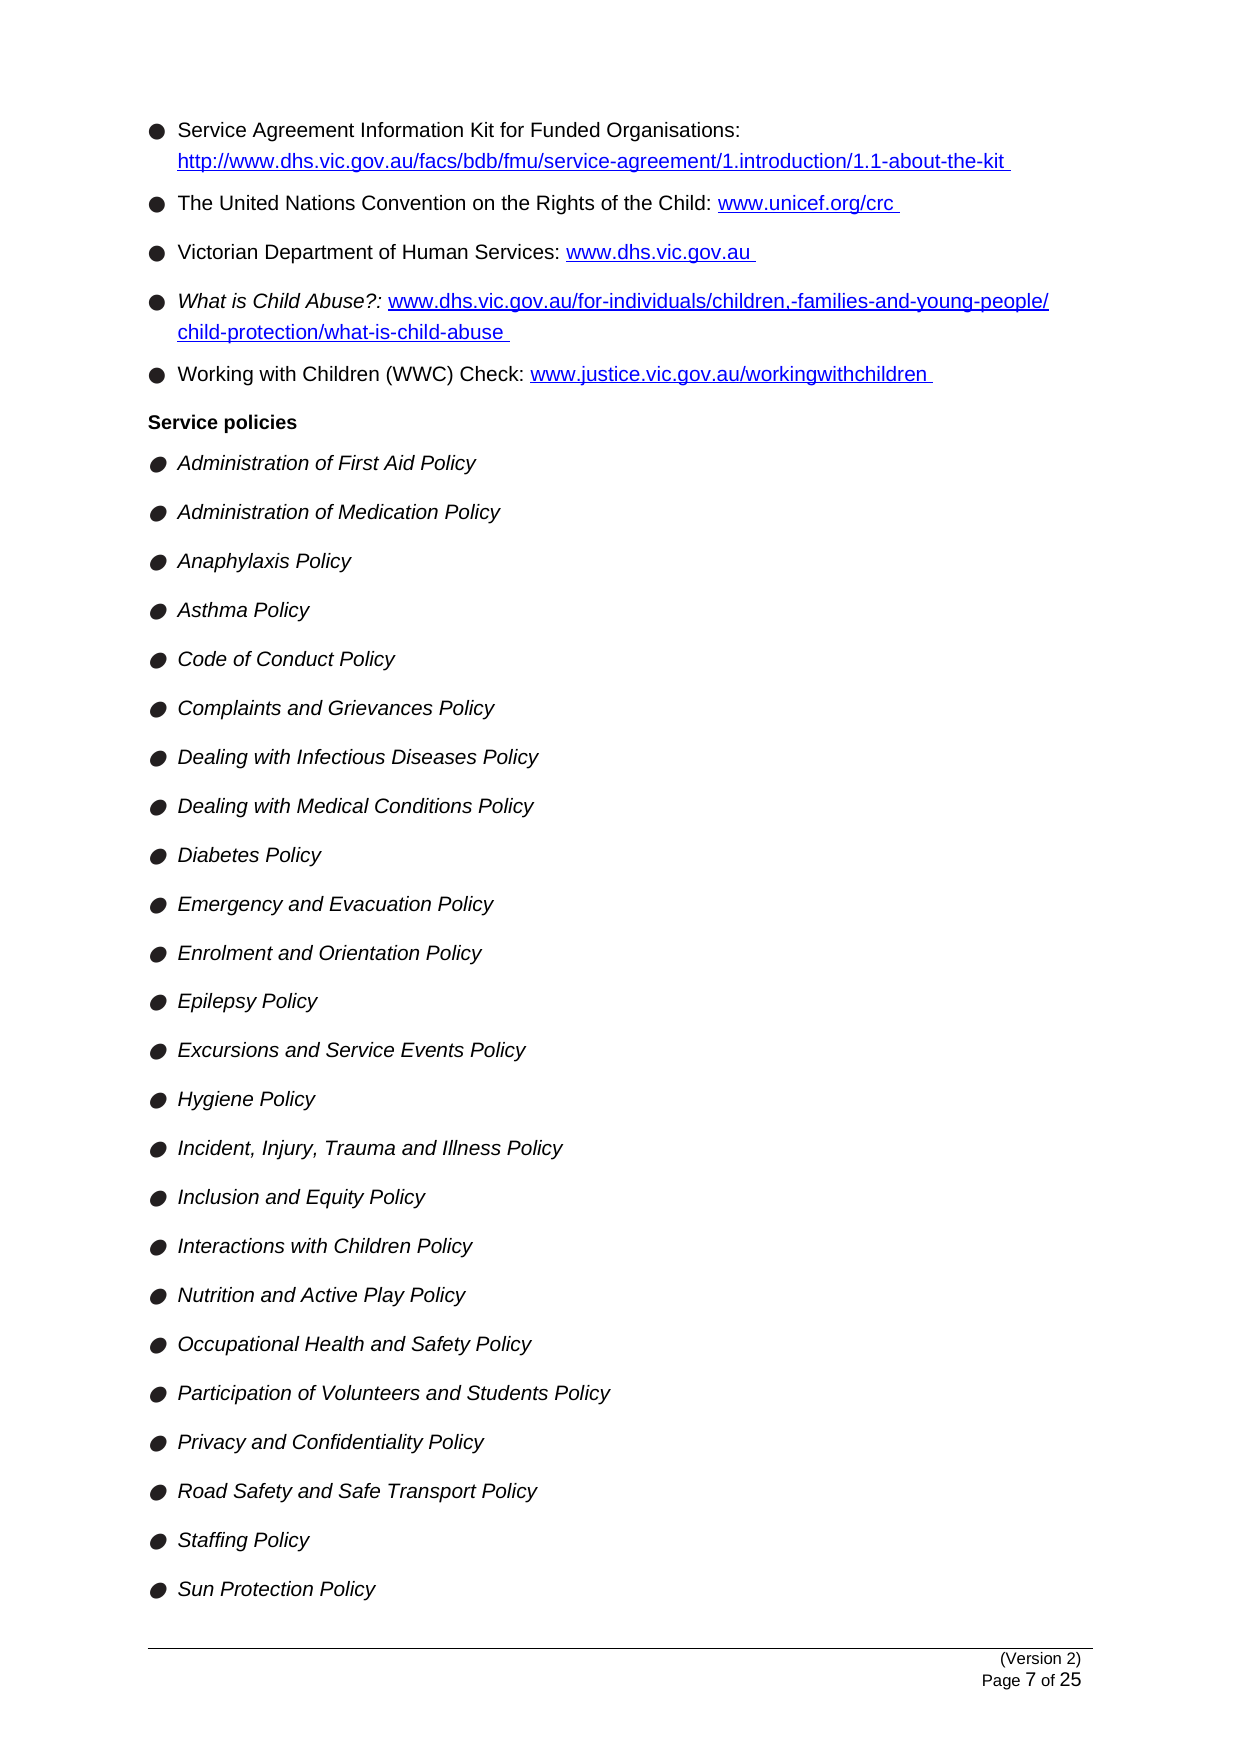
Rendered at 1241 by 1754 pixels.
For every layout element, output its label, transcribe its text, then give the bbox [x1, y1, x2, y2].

list Anaphylaxis Policy [148, 537, 1092, 580]
list Incident, Injury, Trauma and Illness Policy [148, 1125, 1092, 1168]
list Administration of First Aid Policy [148, 439, 1092, 482]
subtitle Service policies [148, 411, 1092, 433]
list The United Nations Convention on the Rights of the Child: www.unicef.org/crc [148, 179, 1092, 222]
list Inclusion and Equity Policy [148, 1174, 1092, 1217]
list Administration of Medication Policy [148, 488, 1092, 531]
list Occupational Health and Safety Policy [148, 1321, 1092, 1363]
list What is Child Abuse?: www.dhs.vic.gov.au/for-individuals/children,-families-and-young-people/child-protection/what-is-child-abuse [148, 277, 1092, 344]
list Road Safety and Safe Transport Policy [148, 1468, 1092, 1510]
list Excursions and Service Events Policy [148, 1027, 1092, 1070]
list Participation of Volunteers and Students Policy [148, 1370, 1092, 1412]
list Service Agreement Information Kit for Funded Organisations: http://www.dhs.vic.gov.au/facs/bdb/fmu/service-agreement/1.introduction/1.1-about-the-kit [148, 106, 1092, 173]
list Code of Conduct Policy [148, 635, 1092, 678]
list Dealing with Infectious Diseases Policy [148, 733, 1092, 776]
list Working with Children (WWC) Check: www.justice.vic.gov.au/workingwithchildren [148, 350, 1092, 393]
list Sun Protection Policy [148, 1566, 1092, 1608]
list Staffing Policy [148, 1517, 1092, 1559]
list Epilepsy Policy [148, 978, 1092, 1021]
list Emergency and Evacuation Policy [148, 880, 1092, 923]
list Nutrition and Active Play Policy [148, 1272, 1092, 1314]
list Enrolment and Orientation Policy [148, 929, 1092, 972]
list Victorian Department of Human Services: www.dhs.vic.gov.au [148, 228, 1092, 271]
list Privacy and Confidentiality Policy [148, 1419, 1092, 1461]
list Interactions with Children Policy [148, 1223, 1092, 1266]
list Complaints and Grievances Policy [148, 684, 1092, 727]
list Asthma Policy [148, 586, 1092, 629]
list Dealing with Medical Conditions Policy [148, 782, 1092, 825]
list Hygiene Policy [148, 1076, 1092, 1119]
list Diabetes Policy [148, 831, 1092, 874]
